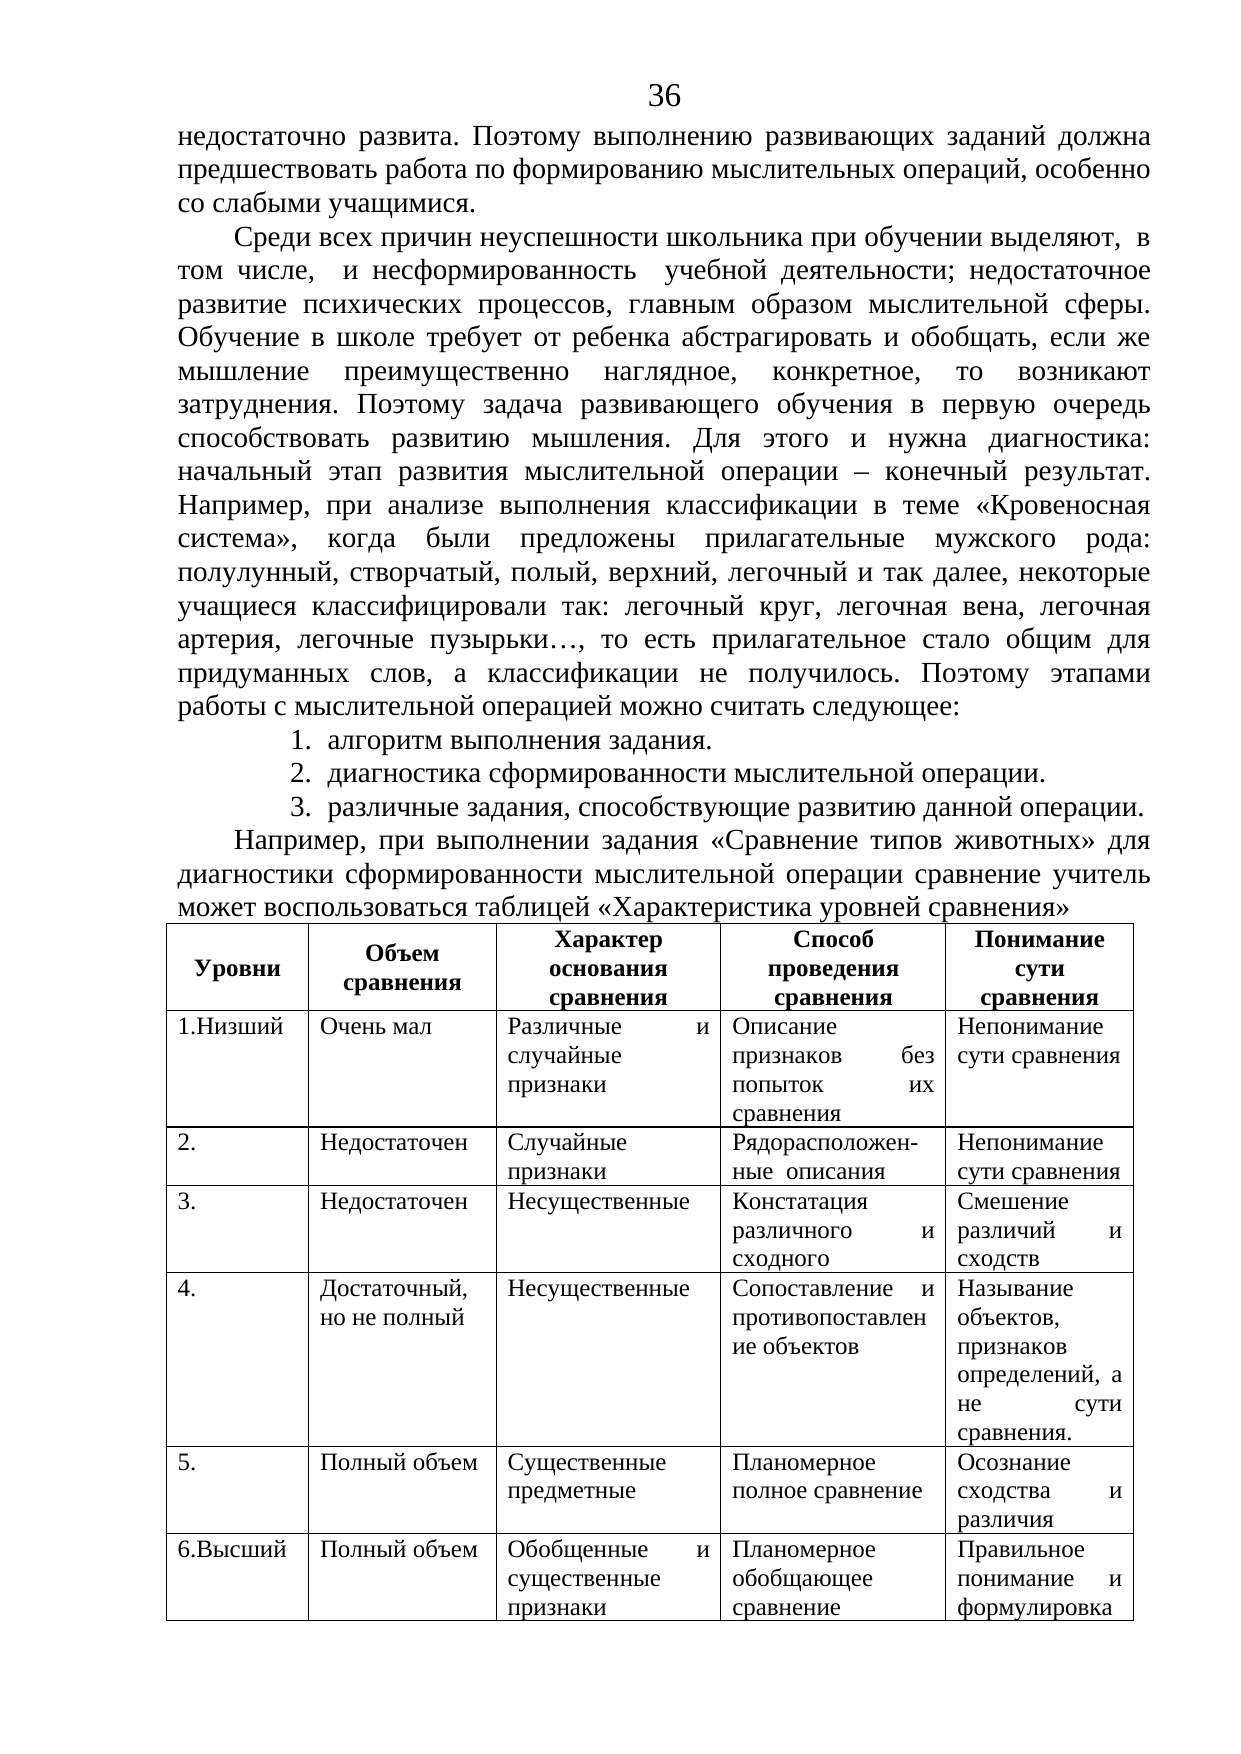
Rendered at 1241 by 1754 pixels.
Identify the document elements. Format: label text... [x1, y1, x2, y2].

list алгоритм выполнения задания. [290, 722, 1152, 755]
table_cell 6.Высший [167, 1534, 308, 1620]
list диагностика сформированности мыслительной операции. [290, 755, 1152, 789]
table_cell 4. [167, 1273, 308, 1446]
list различные задания, способствующие развитию данной операции. [290, 789, 1152, 822]
table_cell Очень мал [309, 1011, 496, 1126]
table_cell Недостаточен [309, 1186, 496, 1272]
table_cell Полный объем [309, 1447, 496, 1533]
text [177, 118, 1152, 219]
text Например, при выполнении задания «Сравнение типов животных» для диагностики сформированности мыслительной операции сравнение учитель может воспользоваться таблицей «Характеристика уровней сравнения» [177, 822, 1152, 923]
table_header Уровни [167, 924, 308, 1010]
table_cell Констатация различного и сходного [721, 1186, 945, 1272]
table_cell Смешение различий и сходств [946, 1186, 1133, 1272]
table_cell 1.Низший [167, 1011, 308, 1126]
table_cell Различные и случайные признаки [497, 1011, 720, 1126]
text Среди всех причин неуспешности школьника при обучении выделяют, в том числе, и несформированность учебной деятельности; недостаточное развитие психических процессов, главным образом мыслительной сферы. Обучение в школе требует от ребенка абстрагировать и обобщать, если же мышление преимущественно наглядное, конкретное, то возникают затруднения. Поэтому задача развивающего обучения в первую очередь способствовать развитию мышления. Для этого и нужна диагностика: начальный этап развития мыслительной операции – конечный результат. Например, при анализе выполнения классификации в теме «Кровеносная система», когда были предложены прилагательные мужского рода: полулунный, створчатый, полый, верхний, легочный и так далее, некоторые учащиеся классифицировали так: легочный круг, легочная вена, легочная артерия, легочные пузырьки…, то есть прилагательное стало общим для придуманных слов, а классификации не получилось. Поэтому этапами работы с мыслительной операцией можно считать следующее: [177, 219, 1152, 722]
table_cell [497, 1534, 720, 1620]
table_cell Существенные предметные [497, 1447, 720, 1533]
table_cell Непонимание сути сравнения [946, 1011, 1133, 1126]
table_cell Рядорасположен-ные описания [721, 1128, 945, 1185]
table_cell 3. [167, 1186, 308, 1272]
table_cell 5. [167, 1447, 308, 1533]
table_header Способ проведения сравнения [721, 924, 945, 1010]
table_cell Случайные признаки [497, 1128, 720, 1185]
table_cell Осознание сходства и различия [946, 1447, 1133, 1533]
table_cell Достаточный, но не полный [309, 1273, 496, 1446]
table_cell Называние объектов, признаков определений, а не сути сравнения. [946, 1273, 1133, 1446]
table_cell Недостаточен [309, 1128, 496, 1185]
table_cell Несущественные [497, 1273, 720, 1446]
table_cell Несущественные [497, 1186, 720, 1272]
table_cell Описание признаков без попыток их сравнения [721, 1011, 945, 1126]
table_cell Непонимание сути сравнения [946, 1128, 1133, 1185]
table_header Понимание сути сравнения [946, 924, 1133, 1010]
table_cell Полный объем [309, 1534, 496, 1620]
table_cell Сопоставление и противопоставление объектов [721, 1273, 945, 1446]
table_header Объем сравнения [309, 924, 496, 1010]
table_cell Планомерное полное сравнение [721, 1447, 945, 1533]
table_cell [721, 1534, 945, 1620]
table_cell 2. [167, 1128, 308, 1185]
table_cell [946, 1534, 1133, 1620]
table_header Характер основания сравнения [497, 924, 720, 1010]
